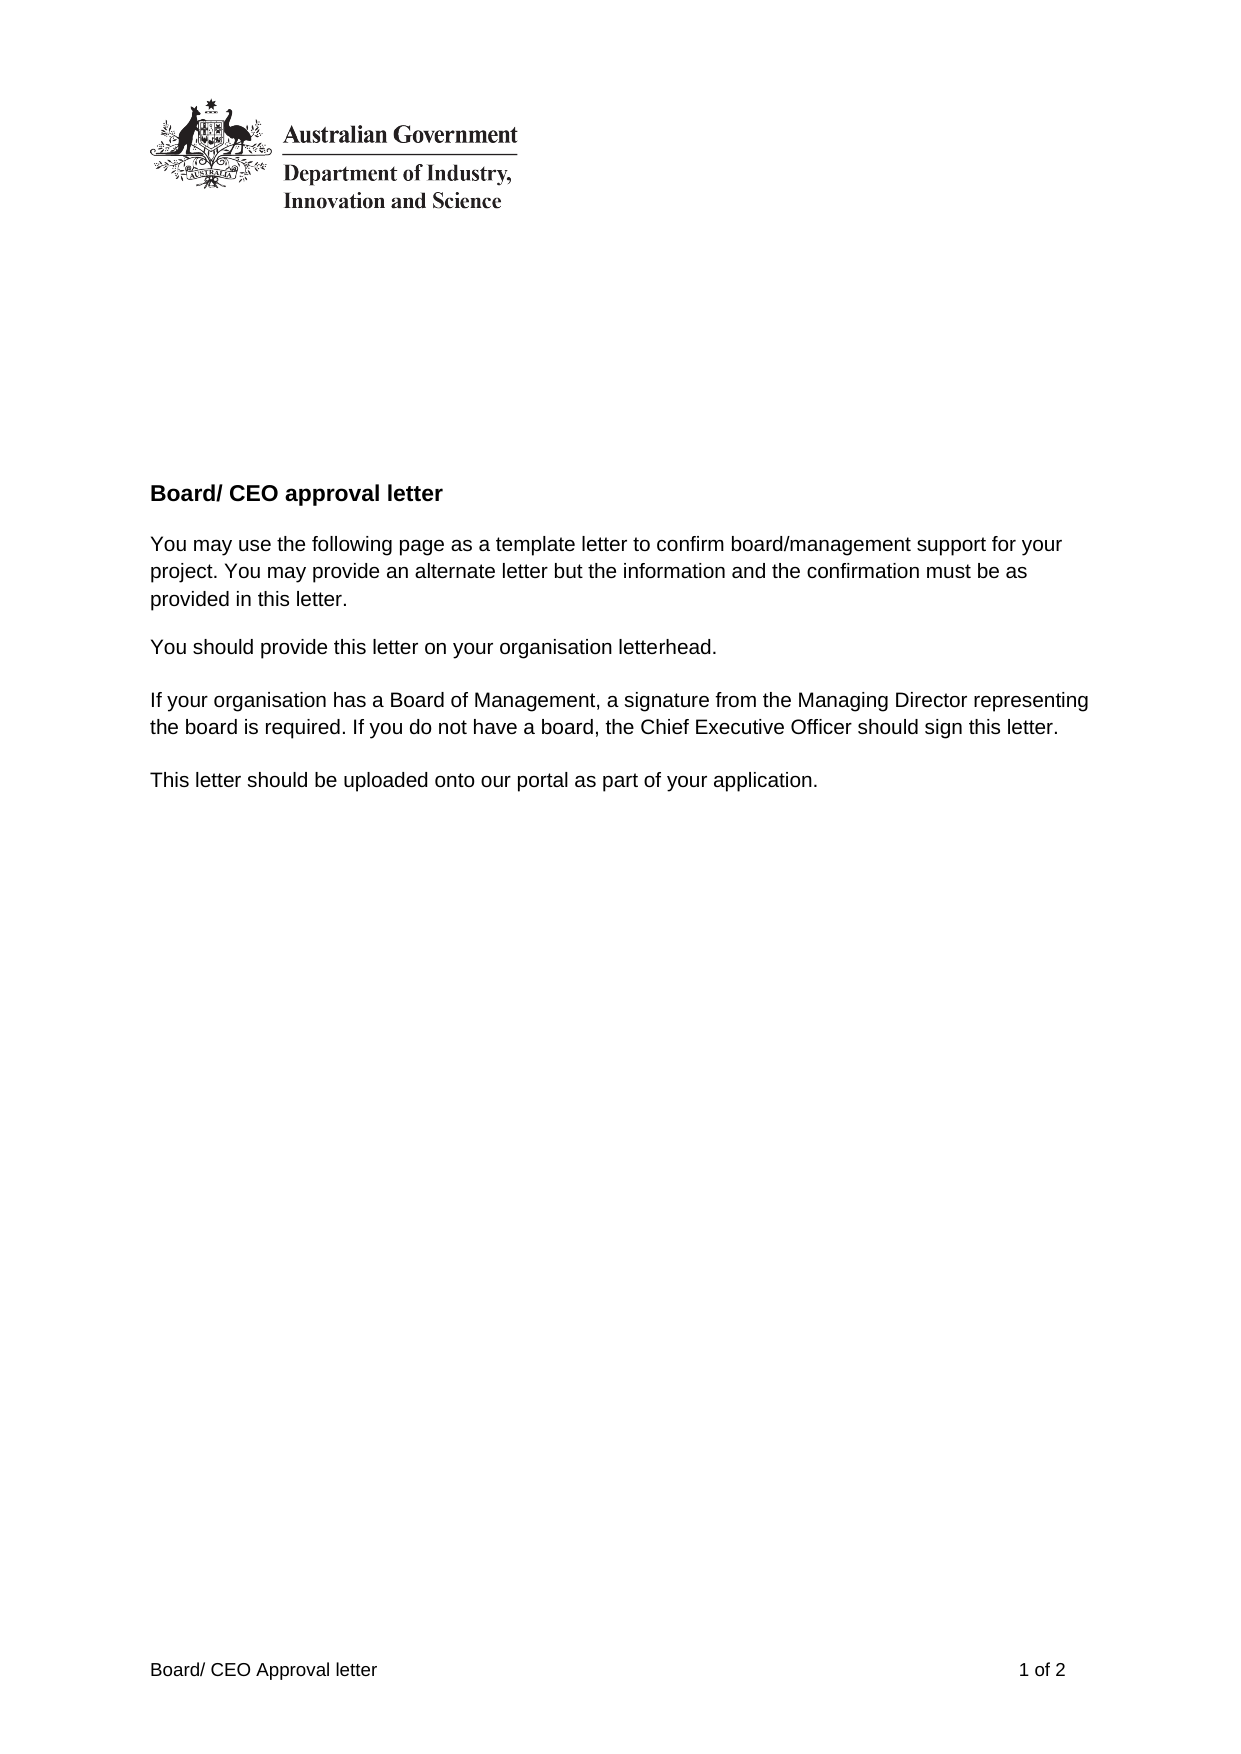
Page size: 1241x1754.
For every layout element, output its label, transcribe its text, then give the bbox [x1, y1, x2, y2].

text You may use the following page as a template letter to confirm board/management support for your project. You may provide an alternate letter but the information and the confirmation must be as provided in this letter. [150, 532, 1090, 611]
text This letter should be uploaded onto our portal as part of your application. [150, 767, 1090, 791]
subtitle Board/ CEO approval letter [150, 477, 1090, 507]
text If your organisation has a Board of Management, a signature from the Managing Director representing the board is required. If you do not have a board, the Chief Executive Officer should sign this letter. [150, 687, 1090, 739]
picture [150, 98, 518, 215]
text You should provide this letter on your organisation letterhead. [150, 635, 1090, 659]
